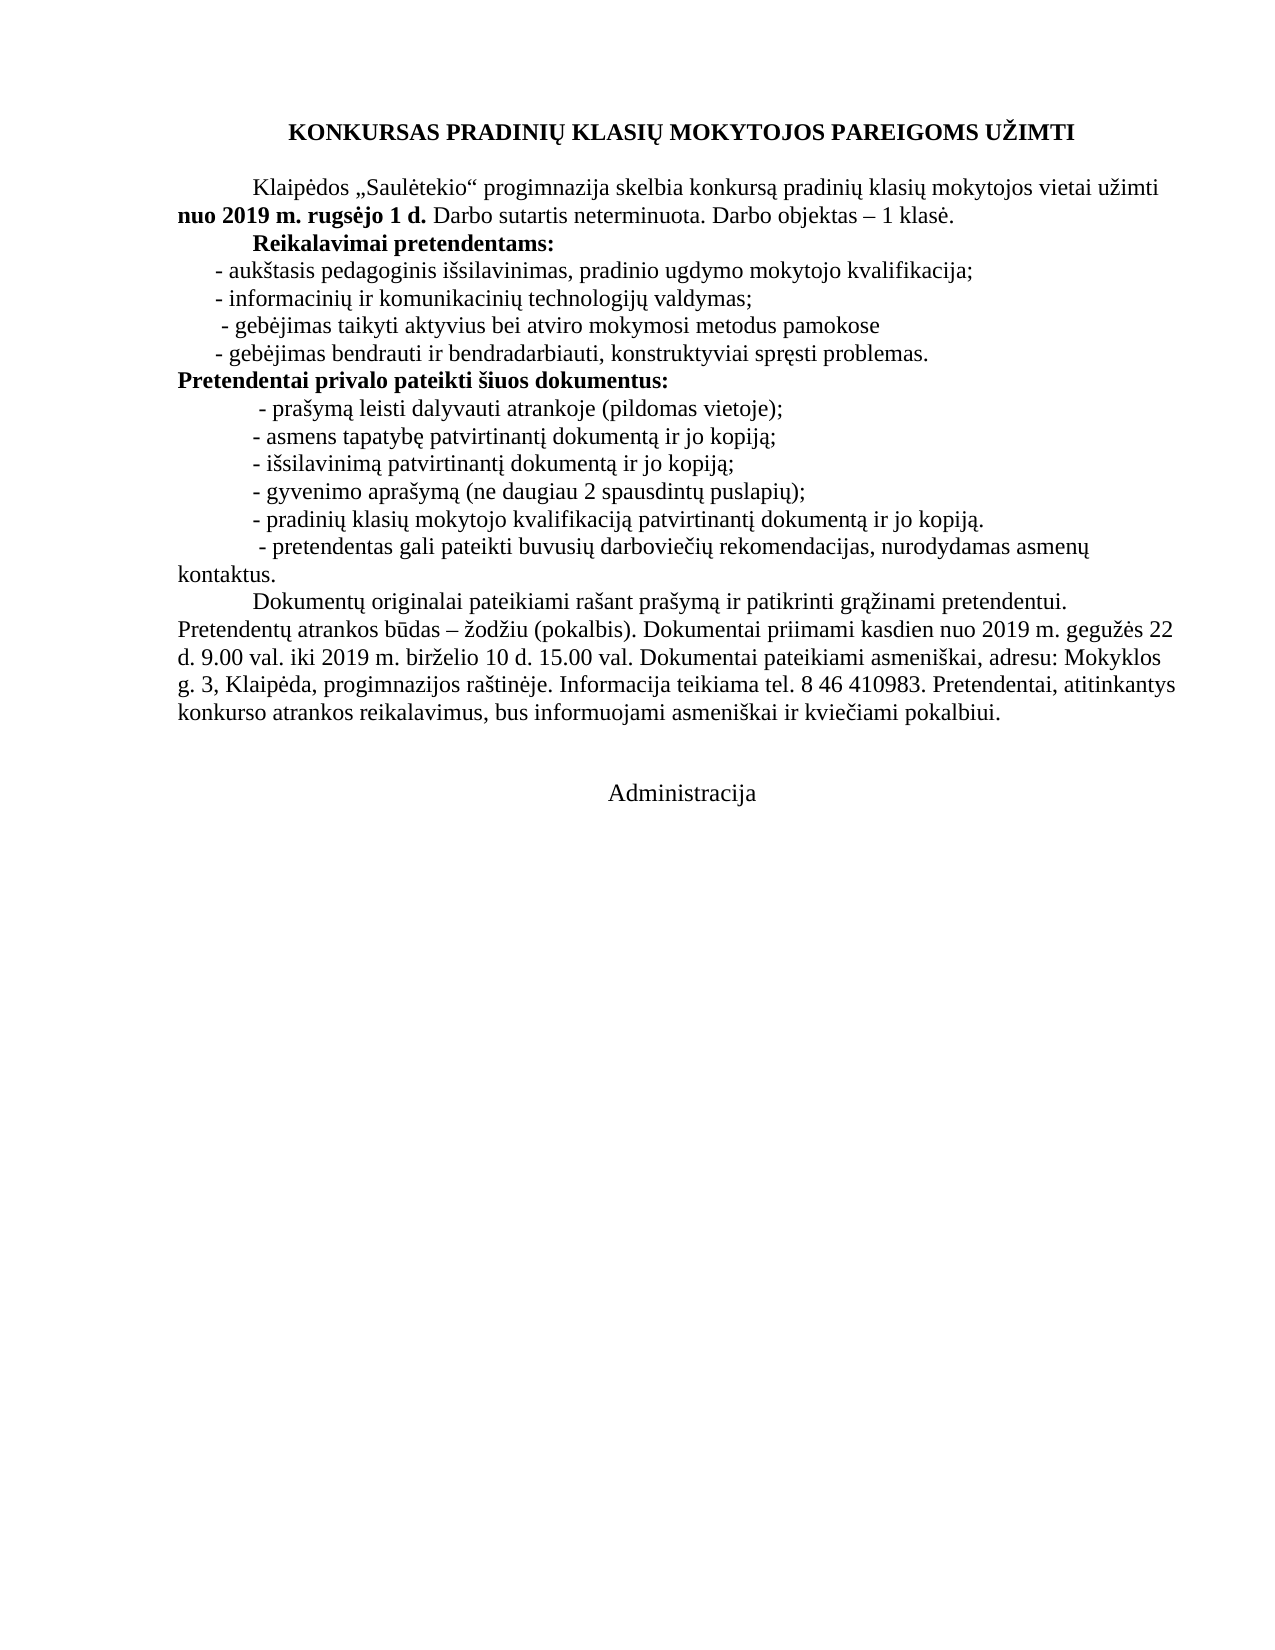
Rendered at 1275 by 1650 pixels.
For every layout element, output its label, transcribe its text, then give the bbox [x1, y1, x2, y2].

text - išsilavinimą patvirtinantį dokumentą ir jo kopiją; [177, 449, 1186, 477]
text - prašymą leisti dalyvauti atrankoje (pildomas vietoje); [177, 394, 1186, 422]
text - aukštasis pedagoginis išsilavinimas, pradinio ugdymo mokytojo kvalifikacija; [215, 256, 1186, 284]
text - gebėjimas bendrauti ir bendradarbiauti, konstruktyviai spręsti problemas. [215, 339, 1186, 367]
text - gebėjimas taikyti aktyvius bei atviro mokymosi metodus pamokose [215, 311, 1186, 339]
text Pretendentai privalo pateikti šiuos dokumentus: [177, 367, 1186, 394]
text Administracija [177, 778, 1186, 807]
text - asmens tapatybę patvirtinantį dokumentą ir jo kopiją; [177, 422, 1186, 449]
text - pretendentas gali pateikti buvusių darboviečių rekomendacijas, nurodydamas asmenų kontaktus. [177, 532, 1186, 587]
text - informacinių ir komunikacinių technologijų valdymas; [215, 284, 1186, 311]
text - pradinių klasių mokytojo kvalifikaciją patvirtinantį dokumentą ir jo kopiją. [177, 504, 1186, 532]
text - gyvenimo aprašymą (ne daugiau 2 spausdintų puslapių); [177, 477, 1186, 504]
text Klaipėdos „Saulėtekio“ progimnazija skelbia konkursą pradinių klasių mokytojos vietai užimti nuo 2019 m. rugsėjo 1 d. Darbo sutartis neterminuota. Darbo objektas – 1 klasė. [177, 173, 1186, 228]
text Dokumentų originalai pateikiami rašant prašymą ir patikrinti grąžinami pretendentui. Pretendentų atrankos būdas – žodžiu (pokalbis). Dokumentai priimami kasdien nuo 2019 m. gegužės 22 d. 9.00 val. iki 2019 m. birželio 10 d. 15.00 val. Dokumentai pateikiami asmeniškai, adresu: Mokyklos g. 3, Klaipėda, progimnazijos raštinėje. Informacija teikiama tel. 8 46 410983. Pretendentai, atitinkantys konkurso atrankos reikalavimus, bus informuojami asmeniškai ir kviečiami pokalbiui. [177, 587, 1186, 725]
text KONKURSAS PRADINIŲ KLASIŲ MOKYTOJOS PAREIGOMS UŽIMTI [177, 118, 1186, 146]
text Reikalavimai pretendentams: [177, 228, 1186, 256]
